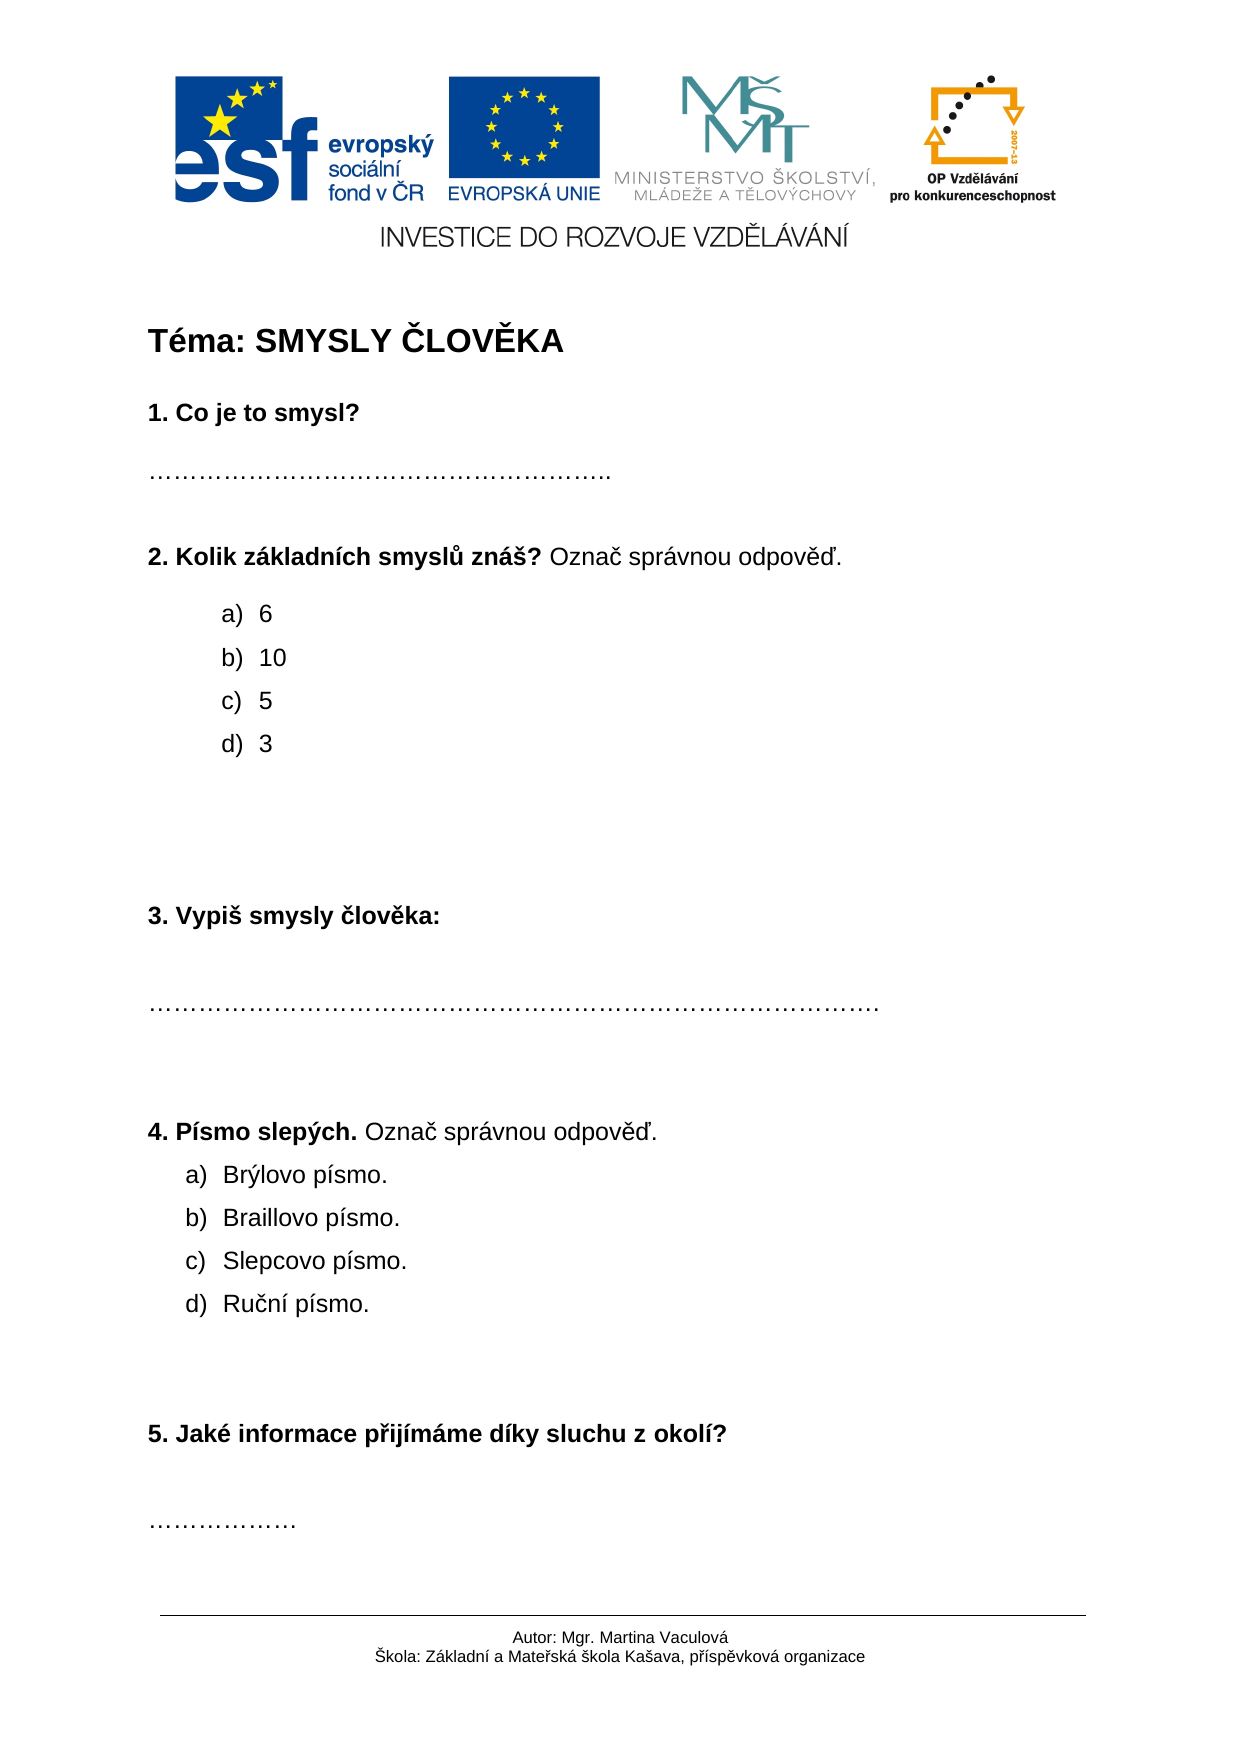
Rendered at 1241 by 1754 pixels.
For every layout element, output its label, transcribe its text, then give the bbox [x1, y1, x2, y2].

list 3 [221, 729, 1092, 757]
text 3. Vypiš smysly člověka: [148, 901, 1092, 930]
list 10 [221, 642, 1092, 671]
list Brýlovo písmo. [185, 1160, 1092, 1189]
text ……………………………………………………………………………. [148, 987, 1092, 1016]
text ……………………………………………….. [148, 456, 1092, 484]
text 1. Co je to smysl? [148, 398, 1092, 427]
text ……………… [148, 1505, 1092, 1534]
text 2. Kolik základních smyslů znáš? Označ správnou odpověď. [148, 542, 1092, 571]
text 5. Jaké informace přijímáme díky sluchu z okolí? [148, 1419, 1092, 1447]
text 4. Písmo slepých. Označ správnou odpověď. [148, 1117, 1092, 1146]
list 6 [221, 599, 1092, 628]
list Ruční písmo. [185, 1289, 1092, 1318]
list Braillovo písmo. [185, 1203, 1092, 1232]
picture [147, 59, 1084, 264]
list 5 [221, 686, 1092, 714]
list Slepcovo písmo. [185, 1246, 1092, 1275]
text Téma: SMYSLY ČLOVĚKA [148, 321, 1092, 360]
